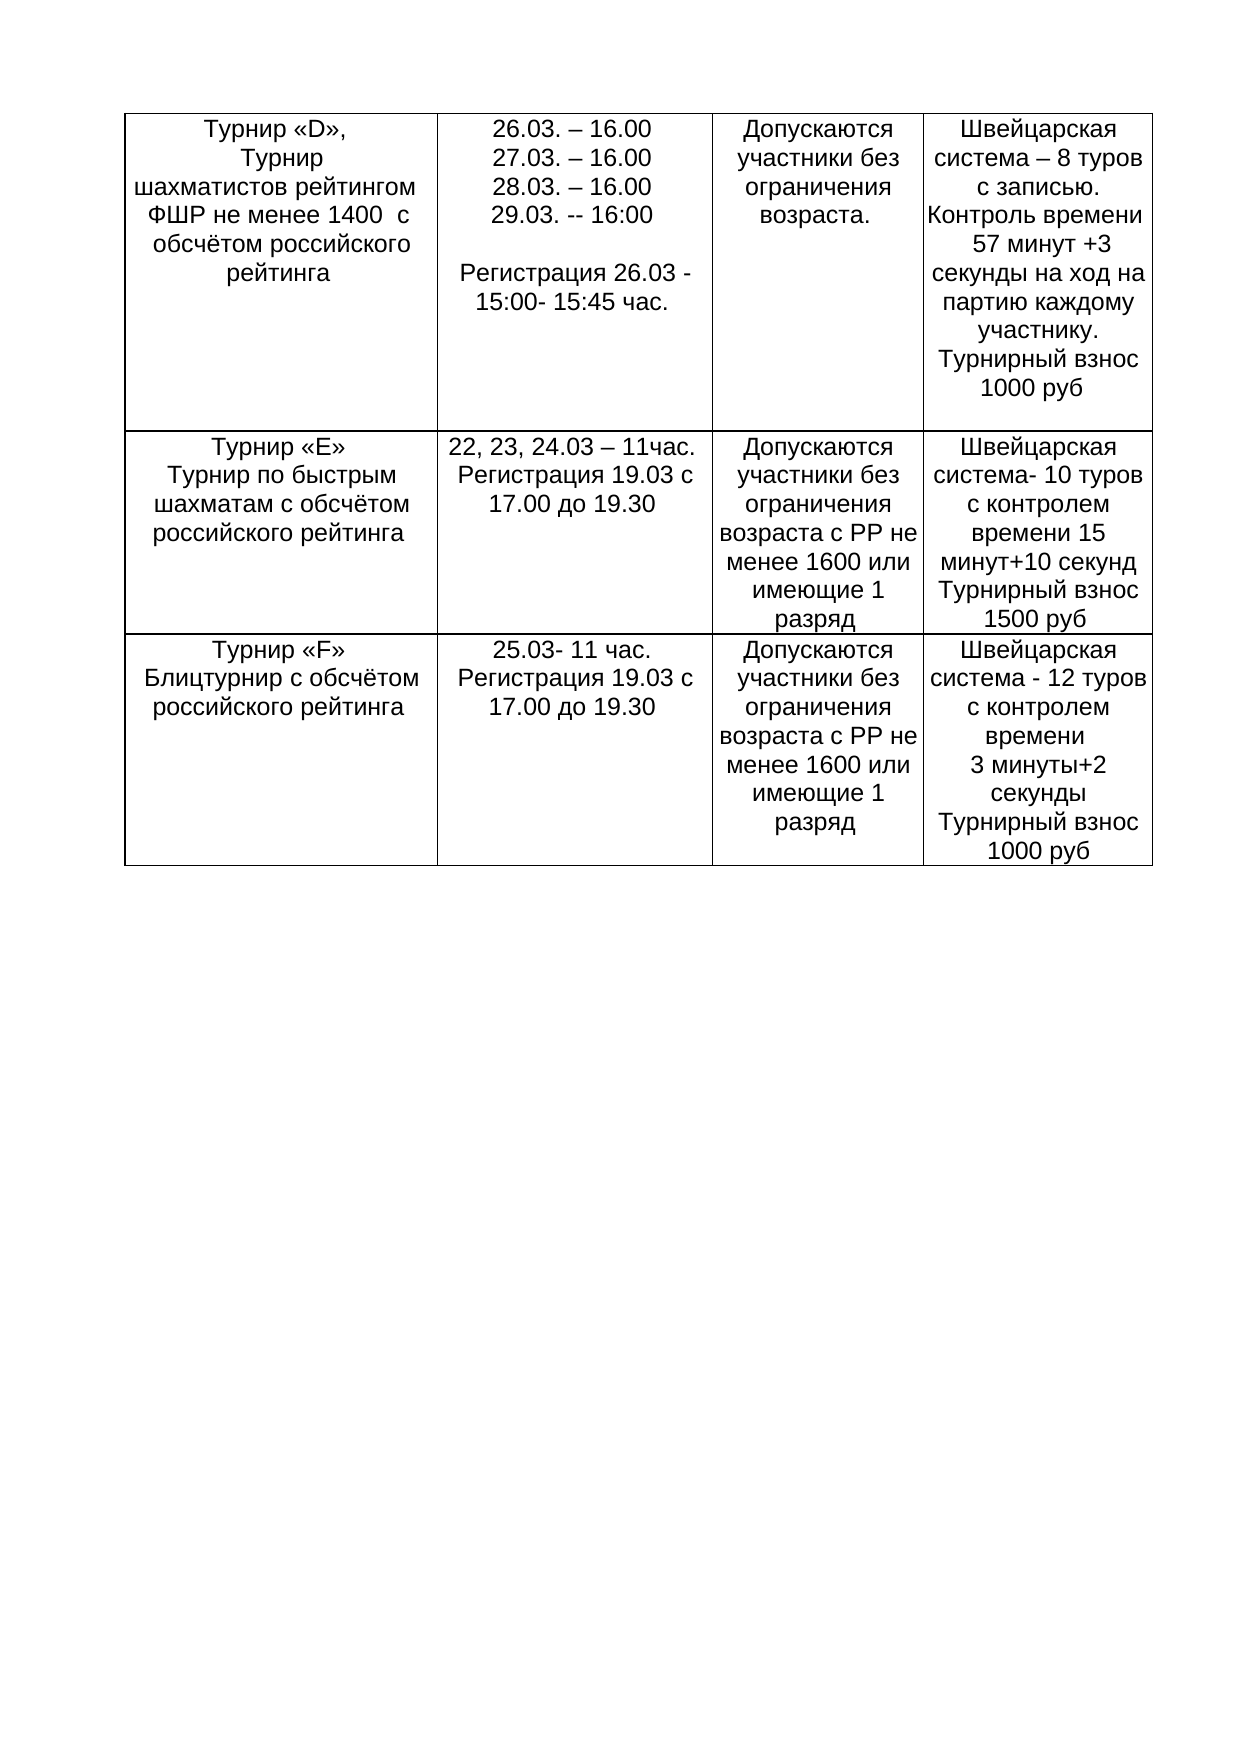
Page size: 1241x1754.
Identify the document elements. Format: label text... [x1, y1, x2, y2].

table_cell Допускаются участники без ограничения возраста с РР не менее 1600 или имеющие 1 разряд [713, 635, 923, 864]
table_cell Турнир «D», Турнир шахматистов рейтингом ФШР не менее 1400 с обсчётом российского рейтинга [126, 114, 437, 430]
table_cell Турнир «Е» Турнир по быстрым шахматам с обсчётом российского рейтинга [126, 432, 437, 633]
table_cell Швейцарская система- 10 туров с контролем времени 15 минут+10 секунд Турнирный взнос 1500 руб [924, 432, 1152, 633]
table_cell 26.03. – 16.00 27.03. – 16.00 28.03. – 16.00 29.03. -- 16:00 Регистрация 26.03 - 15:00- 15:45 час. [438, 114, 712, 430]
table_cell Швейцарская система - 12 туров с контролем времени 3 минуты+2 секунды Турнирный взнос 1000 руб [924, 635, 1152, 864]
table_cell 22, 23, 24.03 – 11час. Регистрация 19.03 с 17.00 до 19.30 [438, 432, 712, 633]
table_cell Допускаются участники без ограничения возраста с РР не менее 1600 или имеющие 1 разряд [713, 432, 923, 633]
table_cell Турнир «F» Блицтурнир с обсчётом российского рейтинга [126, 635, 437, 864]
table_cell Швейцарская система – 8 туров с записью. Контроль времени 57 минут +3 секунды на ход на партию каждому участнику. Турнирный взнос 1000 руб [924, 114, 1152, 430]
table_cell 25.03- 11 час. Регистрация 19.03 с 17.00 до 19.30 [438, 635, 712, 864]
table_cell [713, 114, 923, 430]
